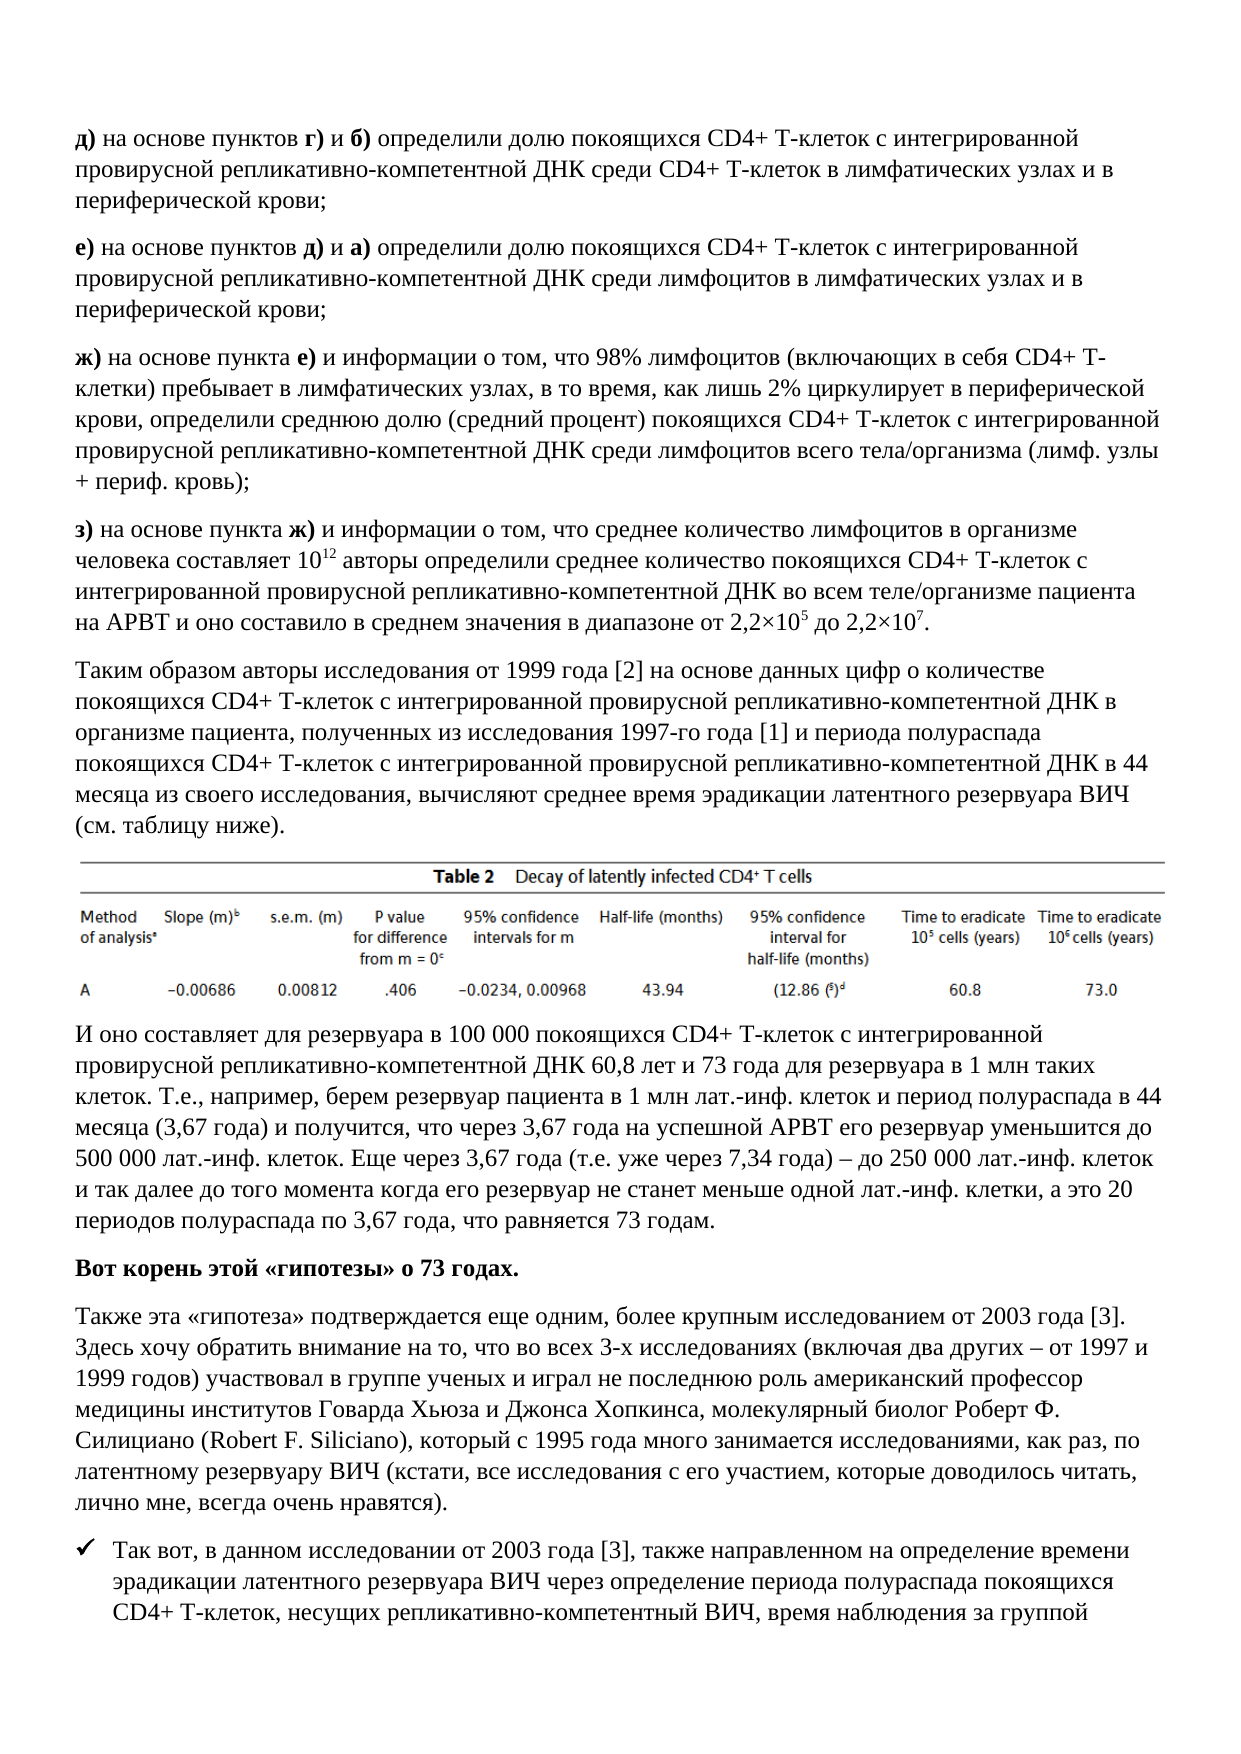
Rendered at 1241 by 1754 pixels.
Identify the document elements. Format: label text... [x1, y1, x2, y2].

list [75, 1535, 1165, 1626]
text Таким образом авторы исследования от 1999 года [2] на основе данных цифр о количестве покоящихся CD4+ T-клеток с интегрированной провирусной репликативно-компетентной ДНК в организме пациента, полученных из исследования 1997-го года [1] и периода полураспада покоящихся CD4+ T-клеток с интегрированной провирусной репликативно-компетентной ДНК в 44 месяца из своего исследования, вычисляют среднее время эрадикации латентного резервуара ВИЧ (см. таблицу ниже). [75, 655, 1165, 839]
text Также эта «гипотеза» подтверждается еще одним, более крупным исследованием от 2003 года [3]. Здесь хочу обратить внимание на то, что во всех 3-х исследованиях (включая два других – от 1997 и 1999 годов) участвовал в группе ученых и играл не последнюю роль американский профессор медицины институтов Говарда Хьюза и Джонса Хопкинса, молекулярный биолог Роберт Ф. Силициано (Robert F. Siliciano), который с 1995 года много занимается исследованиями, как раз, по латентному резервуару ВИЧ (кстати, все исследования с его участием, которые доводилось читать, лично мне, всегда очень нравятся). [75, 1301, 1165, 1516]
text Вот корень этой «гипотезы» о 73 годах. [75, 1253, 1165, 1282]
text е) на основе пунктов д) и а) определили долю покоящихся CD4+ T-клеток с интегрированной провирусной репликативно-компетентной ДНК среди лимфоцитов в лимфатических узлах и в периферической крови; [75, 232, 1165, 323]
text ж) на основе пункта е) и информации о том, что 98% лимфоцитов (включающих в себя CD4+ T-клетки) пребывает в лимфатических узлах, в то время, как лишь 2% циркулирует в периферической крови, определили среднюю долю (средний процент) покоящихся CD4+ T-клеток с интегрированной провирусной репликативно-компетентной ДНК среди лимфоцитов всего тела/организма (лимф. узлы + периф. кровь); [75, 342, 1165, 495]
text д) на основе пунктов г) и б) определили долю покоящихся CD4+ T-клеток с интегрированной провирусной репликативно-компетентной ДНК среди CD4+ T-клеток в лимфатических узлах и в периферической крови; [75, 123, 1165, 213]
picture [75, 857, 1166, 1001]
text з) на основе пункта ж) и информации о том, что среднее количество лимфоцитов в организме человека составляет 1012 авторы определили среднее количество покоящихся CD4+ T-клеток с интегрированной провирусной репликативно-компетентной ДНК во всем теле/организме пациента на АРВТ и оно составило в среднем значения в диапазоне от 2,2×105 до 2,2×107. [75, 514, 1165, 636]
text И оно составляет для резервуара в 100 000 покоящихся CD4+ T-клеток с интегрированной провирусной репликативно-компетентной ДНК 60,8 лет и 73 года для резервуара в 1 млн таких клеток. Т.е., например, берем резервуар пациента в 1 млн лат.-инф. клеток и период полураспада в 44 месяца (3,67 года) и получится, что через 3,67 года на успешной АРВТ его резервуар уменьшится до 500 000 лат.-инф. клеток. Еще через 3,67 года (т.е. уже через 7,34 года) – до 250 000 лат.-инф. клеток и так далее до того момента когда его резервуар не станет меньше одной лат.-инф. клетки, а это 20 периодов полураспада по 3,67 года, что равняется 73 годам. [75, 1019, 1165, 1234]
